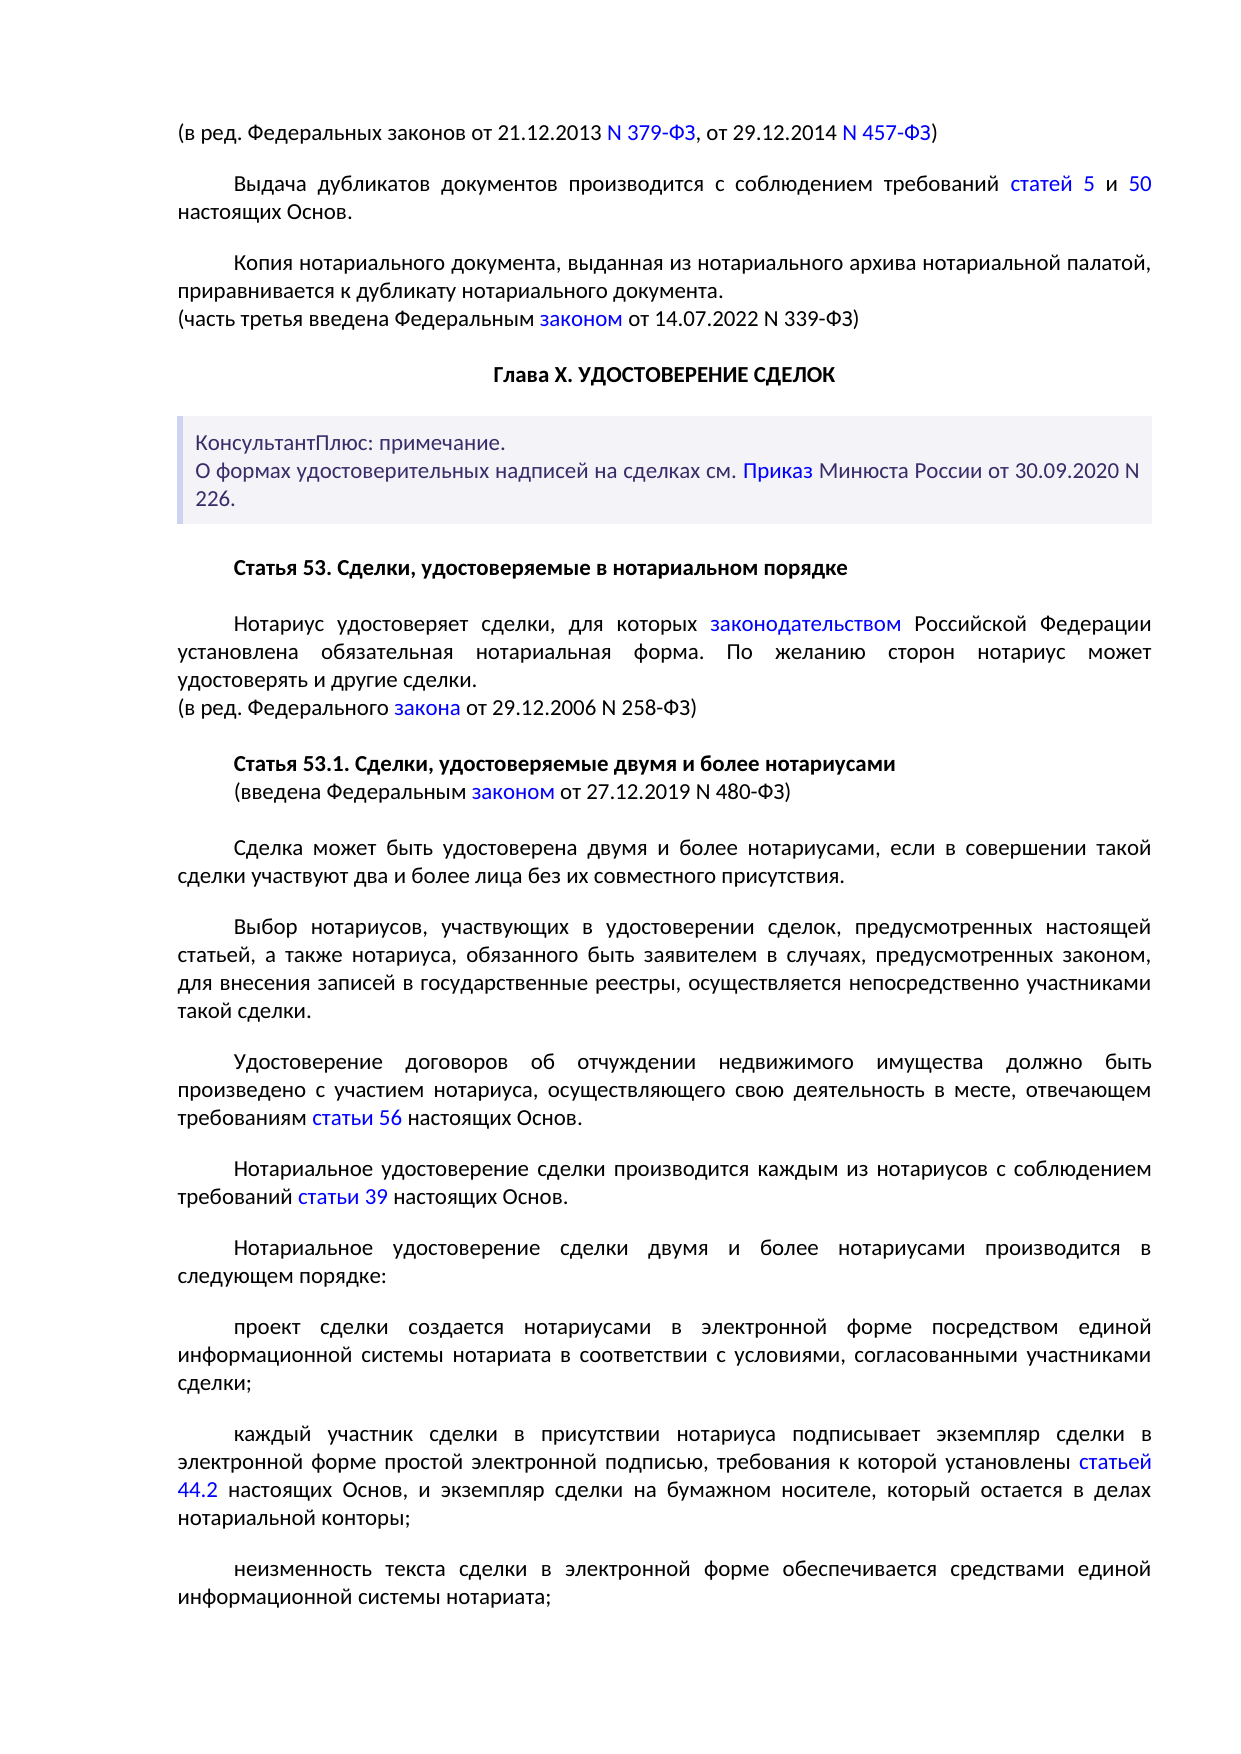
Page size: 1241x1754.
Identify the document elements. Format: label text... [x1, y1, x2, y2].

text проект сделки создается нотариусами в электронной форме посредством единой информационной системы нотариата в соответствии с условиями, согласованными участниками сделки; [177, 1312, 1152, 1396]
text Выбор нотариусов, участвующих в удостоверении сделок, предусмотренных настоящей статьей, а также нотариуса, обязанного быть заявителем в случаях, предусмотренных законом, для внесения записей в государственные реестры, осуществляется непосредственно участниками такой сделки. [177, 912, 1152, 1024]
table_header [183, 416, 195, 524]
text Копия нотариального документа, выданная из нотариального архива нотариальной палатой, приравнивается к дубликату нотариального документа. [177, 248, 1152, 304]
text Нотариус удостоверяет сделки, для которых законодательством Российской Федерации установлена обязательная нотариальная форма. По желанию сторон нотариус может удостоверять и другие сделки. [177, 609, 1152, 693]
text (введена Федеральным законом от 27.12.2019 N 480-ФЗ) [177, 777, 1152, 805]
title Статья 53. Сделки, удостоверяемые в нотариальном порядке [177, 553, 1152, 581]
table_header [177, 416, 183, 524]
table_header [1140, 416, 1152, 524]
text (в ред. Федерального закона от 29.12.2006 N 258-ФЗ) [177, 693, 1152, 721]
text Нотариальное удостоверение сделки двумя и более нотариусами производится в следующем порядке: [177, 1233, 1152, 1289]
title Статья 53.1. Сделки, удостоверяемые двумя и более нотариусами [177, 749, 1152, 777]
text неизменность текста сделки в электронной форме обеспечивается средствами единой информационной системы нотариата; [177, 1554, 1152, 1610]
text (в ред. Федеральных законов от 21.12.2013 N 379-ФЗ, от 29.12.2014 N 457-ФЗ) [177, 118, 1152, 146]
text Нотариальное удостоверение сделки производится каждым из нотариусов с соблюдением требований статьи 39 настоящих Основ. [177, 1154, 1152, 1210]
table_header КонсультантПлюс: примечание. О формах удостоверительных надписей на сделках см. Приказ Минюста России от 30.09.2020 N 226. [195, 416, 1140, 524]
text (часть третья введена Федеральным законом от 14.07.2022 N 339-ФЗ) [177, 304, 1152, 332]
text Удостоверение договоров об отчуждении недвижимого имущества должно быть произведено с участием нотариуса, осуществляющего свою деятельность в месте, отвечающем требованиям статьи 56 настоящих Основ. [177, 1047, 1152, 1131]
text Сделка может быть удостоверена двумя и более нотариусами, если в совершении такой сделки участвуют два и более лица без их совместного присутствия. [177, 833, 1152, 889]
text Выдача дубликатов документов производится с соблюдением требований статей 5 и 50 настоящих Основ. [177, 169, 1152, 225]
title Глава X. УДОСТОВЕРЕНИЕ СДЕЛОК [177, 360, 1152, 388]
text каждый участник сделки в присутствии нотариуса подписывает экземпляр сделки в электронной форме простой электронной подписью, требования к которой установлены статьей 44.2 настоящих Основ, и экземпляр сделки на бумажном носителе, который остается в делах нотариальной конторы; [177, 1419, 1152, 1531]
